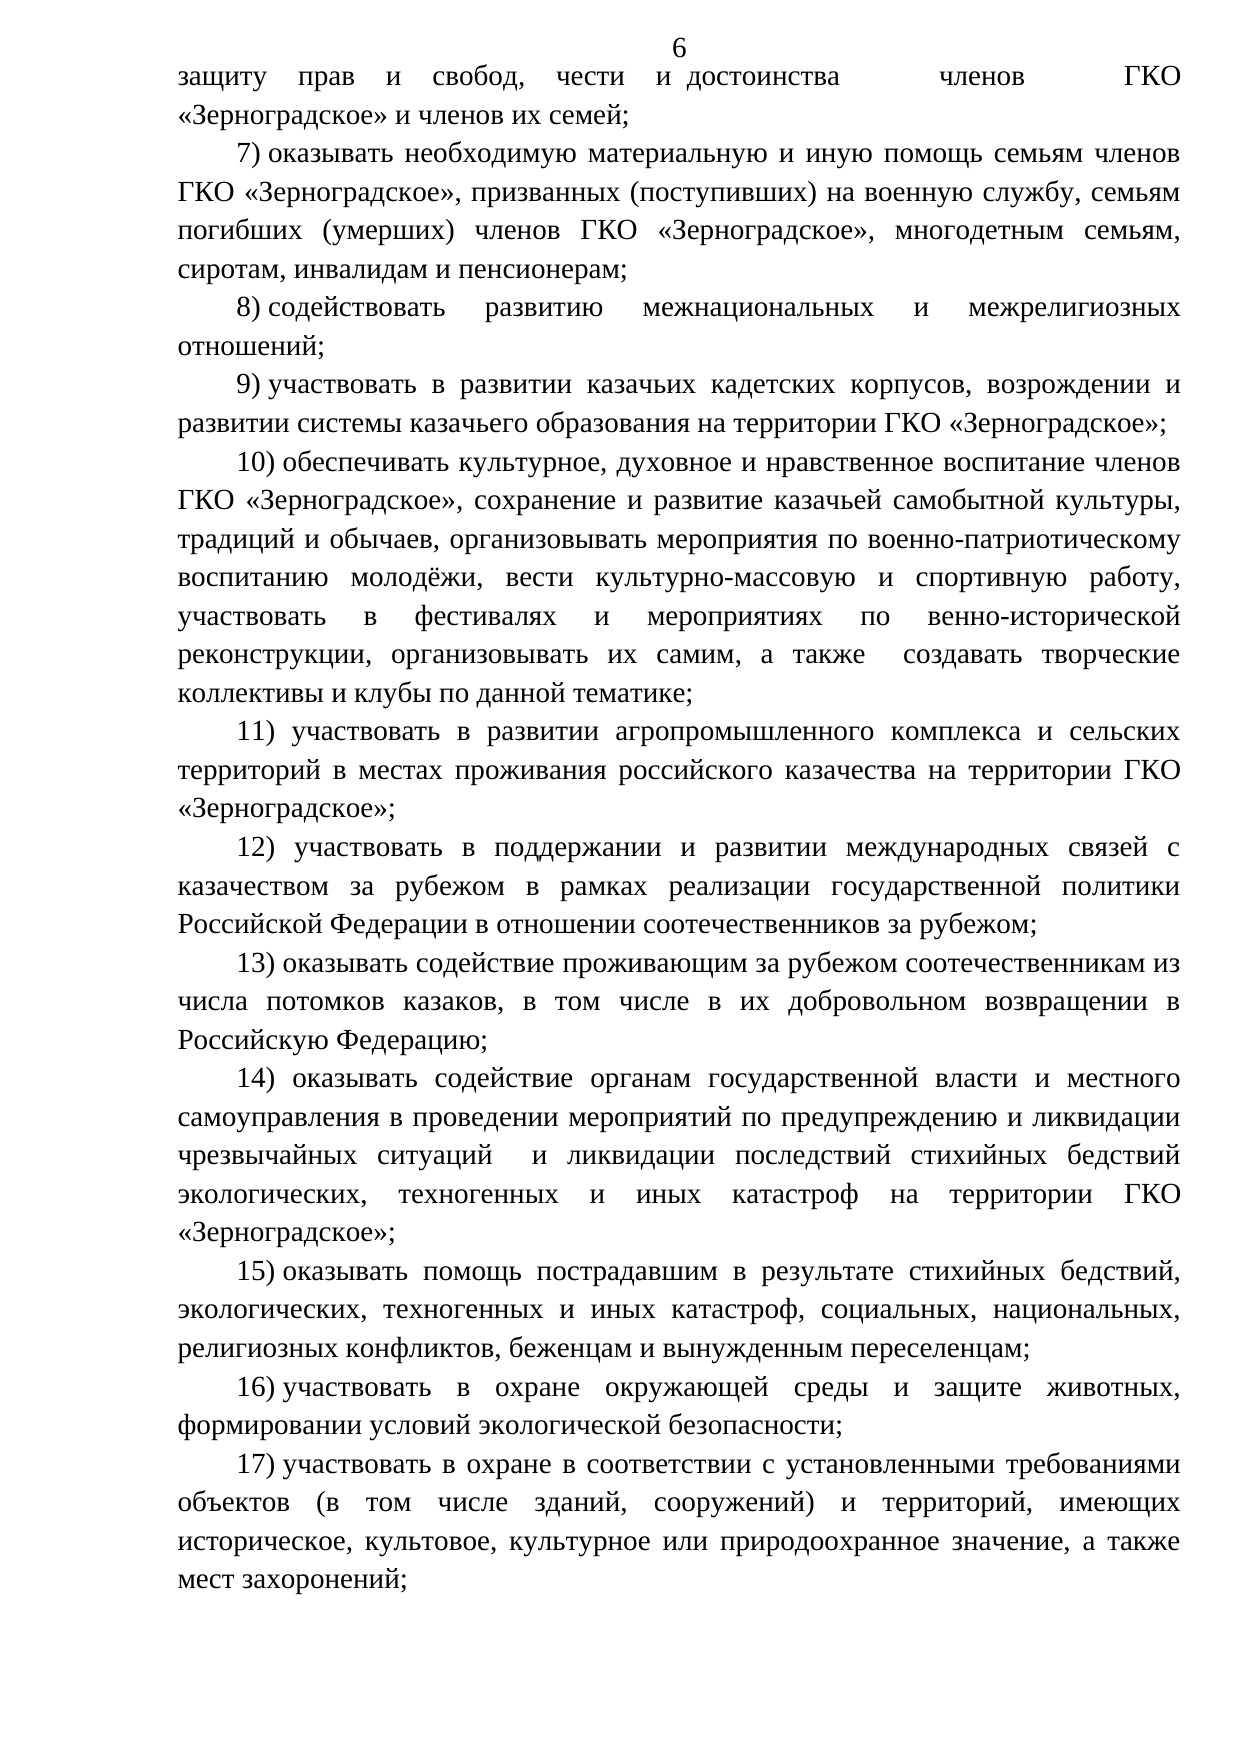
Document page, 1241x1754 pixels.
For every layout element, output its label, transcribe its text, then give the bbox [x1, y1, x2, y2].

text 15) оказывать помощь пострадавшим в результате стихийных бедствий, экологических, техногенных и иных катастроф, социальных, национальных, религиозных конфликтов, беженцам и вынужденным переселенцам; [177, 1253, 1181, 1364]
text 10) обеспечивать культурное, духовное и нравственное воспитание членов ГКО «Зерноградское», сохранение и развитие казачьей самобытной культуры, традиций и обычаев, организовывать мероприятия по военно-патриотическому воспитанию молодёжи, вести культурно-массовую и спортивную работу, участвовать в фестивалях и мероприятиях по венно-исторической реконструкции, организовывать их самим, а также создавать творческие коллективы и клубы по данной тематике; [177, 444, 1181, 708]
text 13) оказывать содействие проживающим за рубежом соотечественникам из числа потомков казаков, в том числе в их добровольном возвращении в Российскую Федерацию; [177, 945, 1181, 1055]
text 9) участвовать в развитии казачьих кадетских корпусов, возрождении и развитии системы казачьего образования на территории ГКО «Зерноградское»; [177, 367, 1181, 439]
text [177, 58, 1181, 130]
text 14) оказывать содействие органам государственной власти и местного самоуправления в проведении мероприятий по предупреждению и ликвидации чрезвычайных ситуаций и ликвидации последствий стихийных бедствий экологических, техногенных и иных катастроф на территории ГКО «Зерноградское»; [177, 1060, 1181, 1248]
text 8) содействовать развитию межнациональных и межрелигиозных отношений; [177, 289, 1181, 362]
text 7) оказывать необходимую материальную и иную помощь семьям членов ГКО «Зерноградское», призванных (поступивших) на военную службу, семьям погибших (умерших) членов ГКО «Зерноградское», многодетным семьям, сиротам, инвалидам и пенсионерам; [177, 135, 1181, 284]
text 12) участвовать в поддержании и развитии международных связей с казачеством за рубежом в рамках реализации государственной политики Российской Федерации в отношении соотечественников за рубежом; [177, 829, 1181, 940]
text 17) участвовать в охране в соответствии с установленными требованиями объектов (в том числе зданий, сооружений) и территорий, имеющих историческое, культовое, культурное или природоохранное значение, а также мест захоронений; [177, 1446, 1181, 1595]
text 11) участвовать в развитии агропромышленного комплекса и сельских территорий в местах проживания российского казачества на территории ГКО «Зерноградское»; [177, 713, 1181, 824]
text 16) участвовать в охране окружающей среды и защите животных, формировании условий экологической безопасности; [177, 1369, 1181, 1441]
